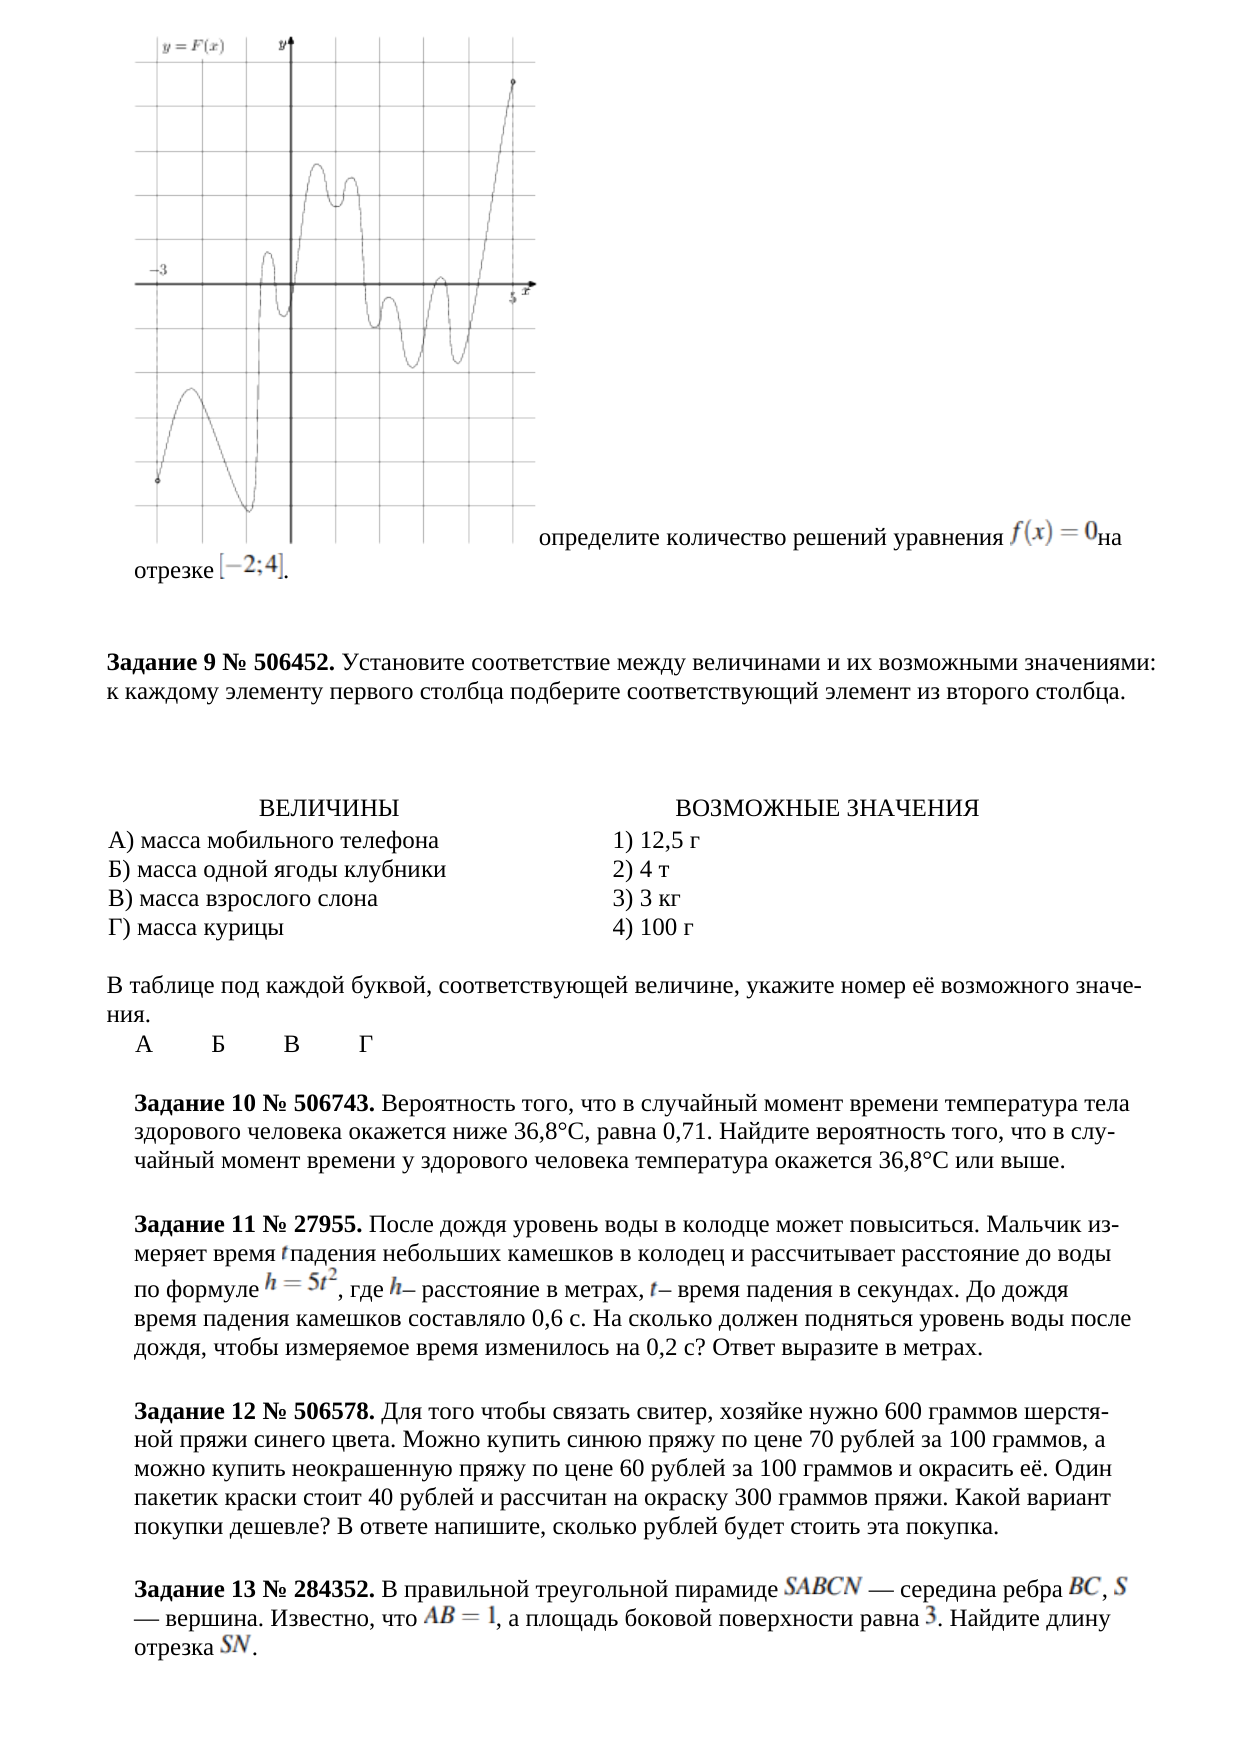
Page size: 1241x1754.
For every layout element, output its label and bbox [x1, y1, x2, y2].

picture [265, 1266, 338, 1298]
picture [220, 1633, 252, 1656]
picture [133, 32, 539, 546]
picture [650, 1278, 659, 1298]
table_cell [81, 1085, 1189, 1206]
table_cell [81, 644, 1189, 1084]
picture [784, 1576, 863, 1598]
picture [1010, 517, 1098, 546]
picture [282, 1242, 290, 1261]
picture [390, 1275, 403, 1298]
table_cell [81, 1393, 1189, 1571]
table_cell [81, 30, 1189, 644]
table_cell [81, 1571, 1189, 1664]
picture [1114, 1576, 1129, 1598]
picture [1068, 1576, 1102, 1598]
picture [220, 550, 283, 579]
picture [423, 1604, 496, 1627]
picture [925, 1604, 937, 1627]
table_cell [81, 1206, 1189, 1393]
